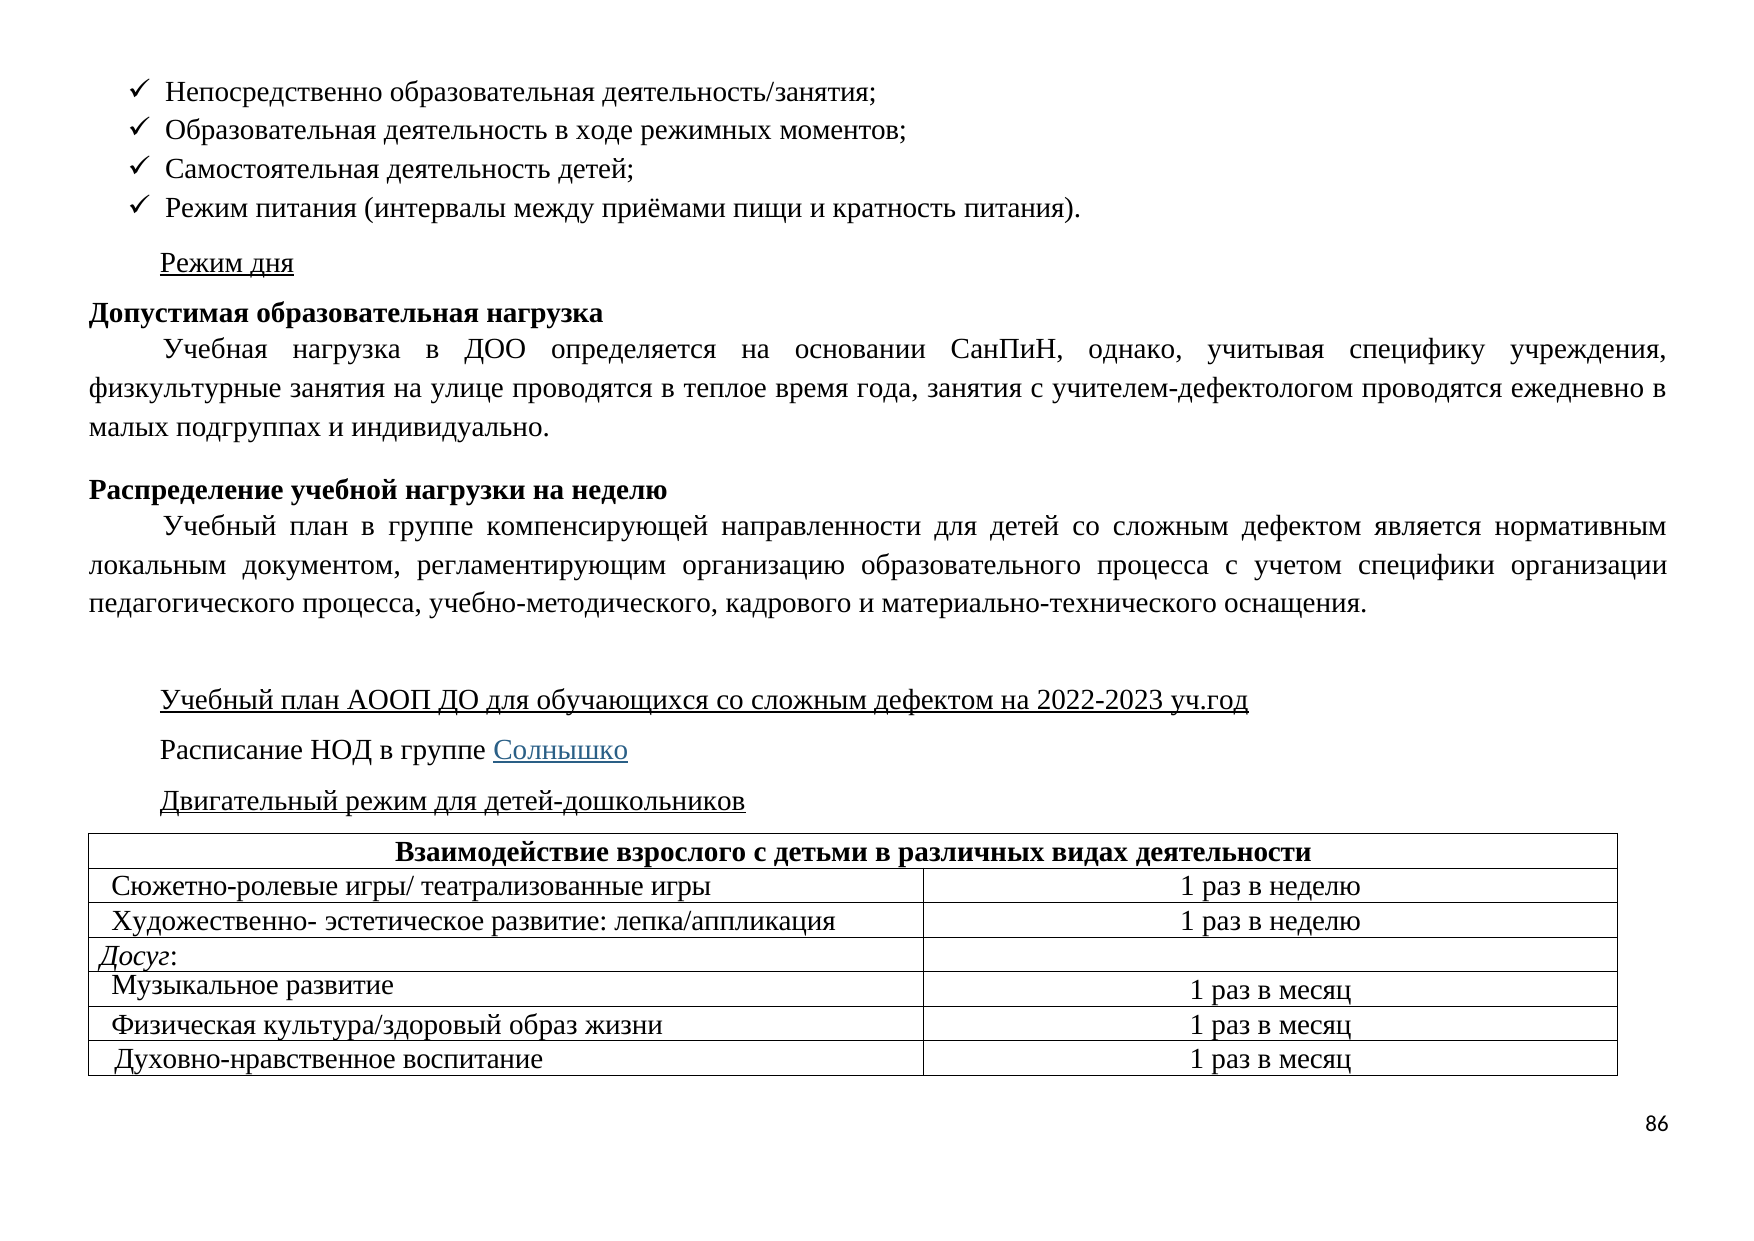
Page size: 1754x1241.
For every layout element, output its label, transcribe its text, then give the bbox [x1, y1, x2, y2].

table_cell Духовно-нравственное воспитание [89, 1041, 923, 1075]
list Самостоятельная деятельность детей; [127, 151, 1668, 185]
table_cell Художественно- эстетическое развитие: лепка/аппликация [89, 903, 923, 937]
list Образовательная деятельность в ходе режимных моментов; [127, 112, 1668, 146]
table_cell Физическая культура/здоровый образ жизни [89, 1007, 923, 1040]
table_cell 1 раз в неделю [924, 903, 1617, 937]
text Учебная нагрузка в ДОО определяется на основании СанПиН, однако, учитывая специфику учреждения, физкультурные занятия на улице проводятся в теплое время года, занятия с учителем-дефектологом проводятся ежедневно в малых подгруппах и индивидуально. [89, 332, 1668, 442]
table_cell Досуг: [89, 938, 923, 971]
subtitle Допустимая образовательная нагрузка [89, 296, 1668, 329]
table_cell 1 раз в месяц [924, 1041, 1617, 1075]
table_cell 1 раз в месяц [924, 972, 1617, 1006]
table_cell Музыкальное развитие [89, 972, 923, 1006]
text Учебный план в группе компенсирующей направленности для детей со сложным дефектом является нормативным локальным документом, регламентирующим организацию образовательного процесса с учетом специфики организации педагогического процесса, учебно-методического, кадрового и материально-технического оснащения. [89, 508, 1668, 619]
table_cell 1 раз в неделю [924, 869, 1617, 902]
table_cell 1 раз в месяц [924, 1007, 1617, 1040]
subtitle Распределение учебной нагрузки на неделю [89, 472, 1668, 506]
text Режим дня [89, 245, 1668, 279]
table_cell Сюжетно-ролевые игры/ театрализованные игры [89, 869, 923, 902]
list Режим питания (интервалы между приёмами пищи и кратность питания). [127, 190, 1668, 223]
list Непосредственно образовательная деятельность/занятия; [127, 74, 1668, 107]
text Учебный план АООП ДО для обучающихся со сложным дефектом на 2022-2023 уч.год [89, 682, 1668, 716]
table_header Взаимодействие взрослого с детьми в различных видах деятельности [89, 834, 1617, 867]
text Расписание НОД в группе Солнышко [89, 732, 1668, 766]
table_cell [924, 938, 1617, 971]
text Двигательный режим для детей-дошкольников [89, 783, 1668, 816]
